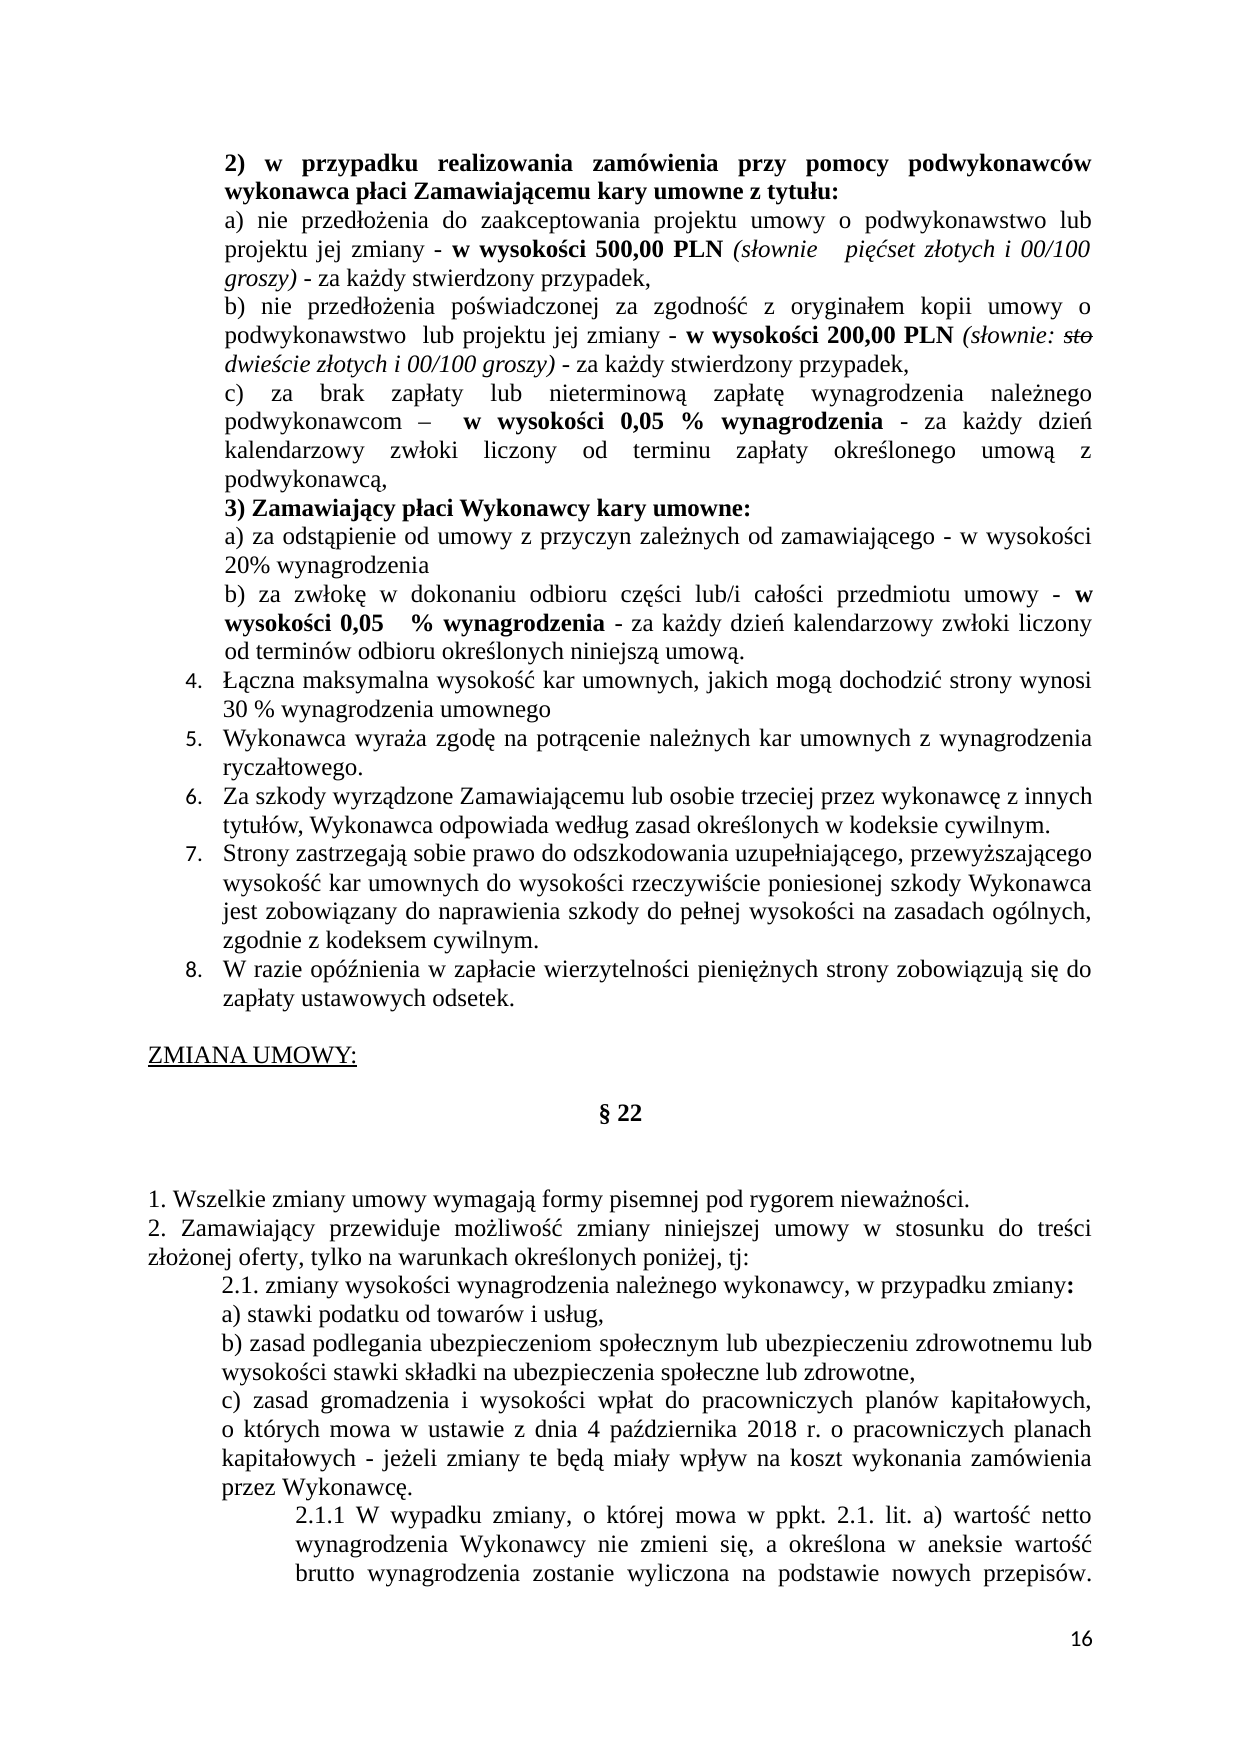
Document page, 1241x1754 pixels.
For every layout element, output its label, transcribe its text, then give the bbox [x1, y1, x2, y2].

text § 22 [148, 1098, 1093, 1127]
list Strony zastrzegają sobie prawo do odszkodowania uzupełniającego, przewyższającego wysokość kar umownych do wysokości rzeczywiście poniesionej szkody Wykonawca jest zobowiązany do naprawienia szkody do pełnej wysokości na zasadach ogólnych, zgodnie z kodeksem cywilnym. [185, 838, 1093, 954]
text 2) w przypadku realizowania zamówienia przy pomocy podwykonawców wykonawca płaci Zamawiającemu kary umowne z tytułu: [224, 148, 1093, 205]
text a) nie przedłożenia do zaakceptowania projektu umowy o podwykonawstwo lub projektu jej zmiany - w wysokości 500,00 PLN (słownie pięćset złotych i 00/100 groszy) - za każdy stwierdzony przypadek, [224, 205, 1093, 291]
text b) za zwłokę w dokonaniu odbioru części lub/i całości przedmiotu umowy - w wysokości 0,05 % wynagrodzenia - za każdy dzień kalendarzowy zwłoki liczony od terminów odbioru określonych niniejszą umową. [224, 579, 1093, 665]
list Łączna maksymalna wysokość kar umownych, jakich mogą dochodzić strony wynosi 30 % wynagrodzenia umownego [185, 665, 1093, 723]
text ZMIANA UMOWY: [148, 1040, 1093, 1069]
text a) za odstąpienie od umowy z przyczyn zależnych od zamawiającego - w wysokości 20% wynagrodzenia [224, 521, 1093, 579]
text 1. Wszelkie zmiany umowy wymagają formy pisemnej pod rygorem nieważności. [148, 1184, 1093, 1213]
text 2.1. zmiany wysokości wynagrodzenia należnego wykonawcy, w przypadku zmiany: [148, 1270, 1093, 1299]
text 3) Zamawiający płaci Wykonawcy kary umowne: [224, 493, 1093, 521]
text b) nie przedłożenia poświadczonej za zgodność z oryginałem kopii umowy o podwykonawstwo lub projektu jej zmiany - w wysokości 200,00 PLN (słownie: sto dwieście złotych i 00/100 groszy) - za każdy stwierdzony przypadek, [224, 291, 1093, 378]
list Za szkody wyrządzone Zamawiającemu lub osobie trzeciej przez wykonawcę z innych tytułów, Wykonawca odpowiada według zasad określonych w kodeksie cywilnym. [185, 781, 1093, 838]
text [295, 1500, 1093, 1587]
text a) stawki podatku od towarów i usług, [148, 1299, 1093, 1328]
text b) zasad podlegania ubezpieczeniom społecznym lub ubezpieczeniu zdrowotnemu lub wysokości stawki składki na ubezpieczenia społeczne lub zdrowotne, [221, 1328, 1093, 1385]
list W razie opóźnienia w zapłacie wierzytelności pieniężnych strony zobowiązują się do zapłaty ustawowych odsetek. [185, 954, 1093, 1012]
text 2. Zamawiający przewiduje możliwość zmiany niniejszej umowy w stosunku do treści złożonej oferty, tylko na warunkach określonych poniżej, tj: [148, 1213, 1093, 1270]
text c) za brak zapłaty lub nieterminową zapłatę wynagrodzenia należnego podwykonawcom – w wysokości 0,05 % wynagrodzenia - za każdy dzień kalendarzowy zwłoki liczony od terminu zapłaty określonego umową z podwykonawcą, [224, 378, 1093, 493]
text c) zasad gromadzenia i wysokości wpłat do pracowniczych planów kapitałowych, o których mowa w ustawie z dnia 4 października 2018 r. o pracowniczych planach kapitałowych - jeżeli zmiany te będą miały wpływ na koszt wykonania zamówienia przez Wykonawcę. [221, 1385, 1093, 1500]
list Wykonawca wyraża zgodę na potrącenie należnych kar umownych z wynagrodzenia ryczałtowego. [185, 723, 1093, 781]
